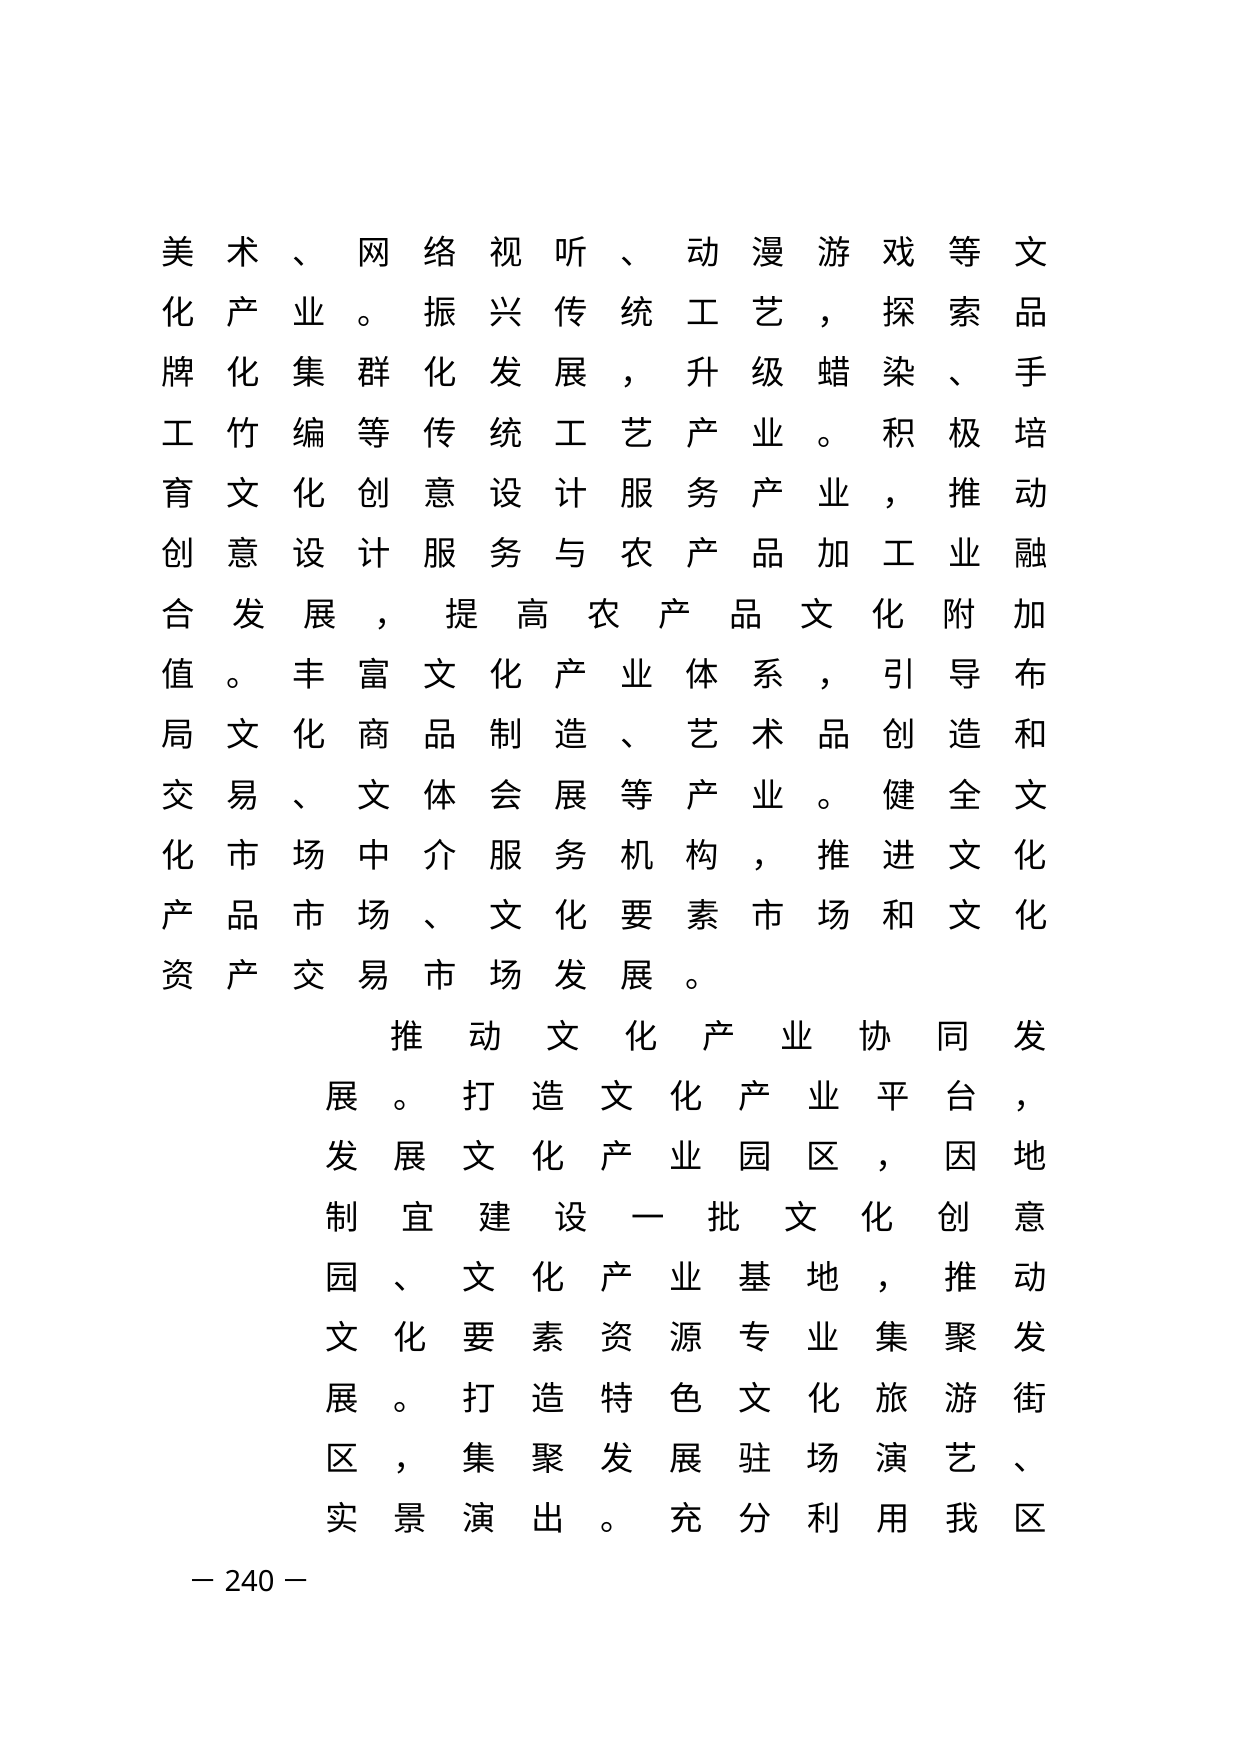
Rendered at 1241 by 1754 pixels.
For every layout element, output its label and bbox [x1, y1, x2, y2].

text [161, 219, 1079, 1003]
text [294, 1003, 1079, 1546]
